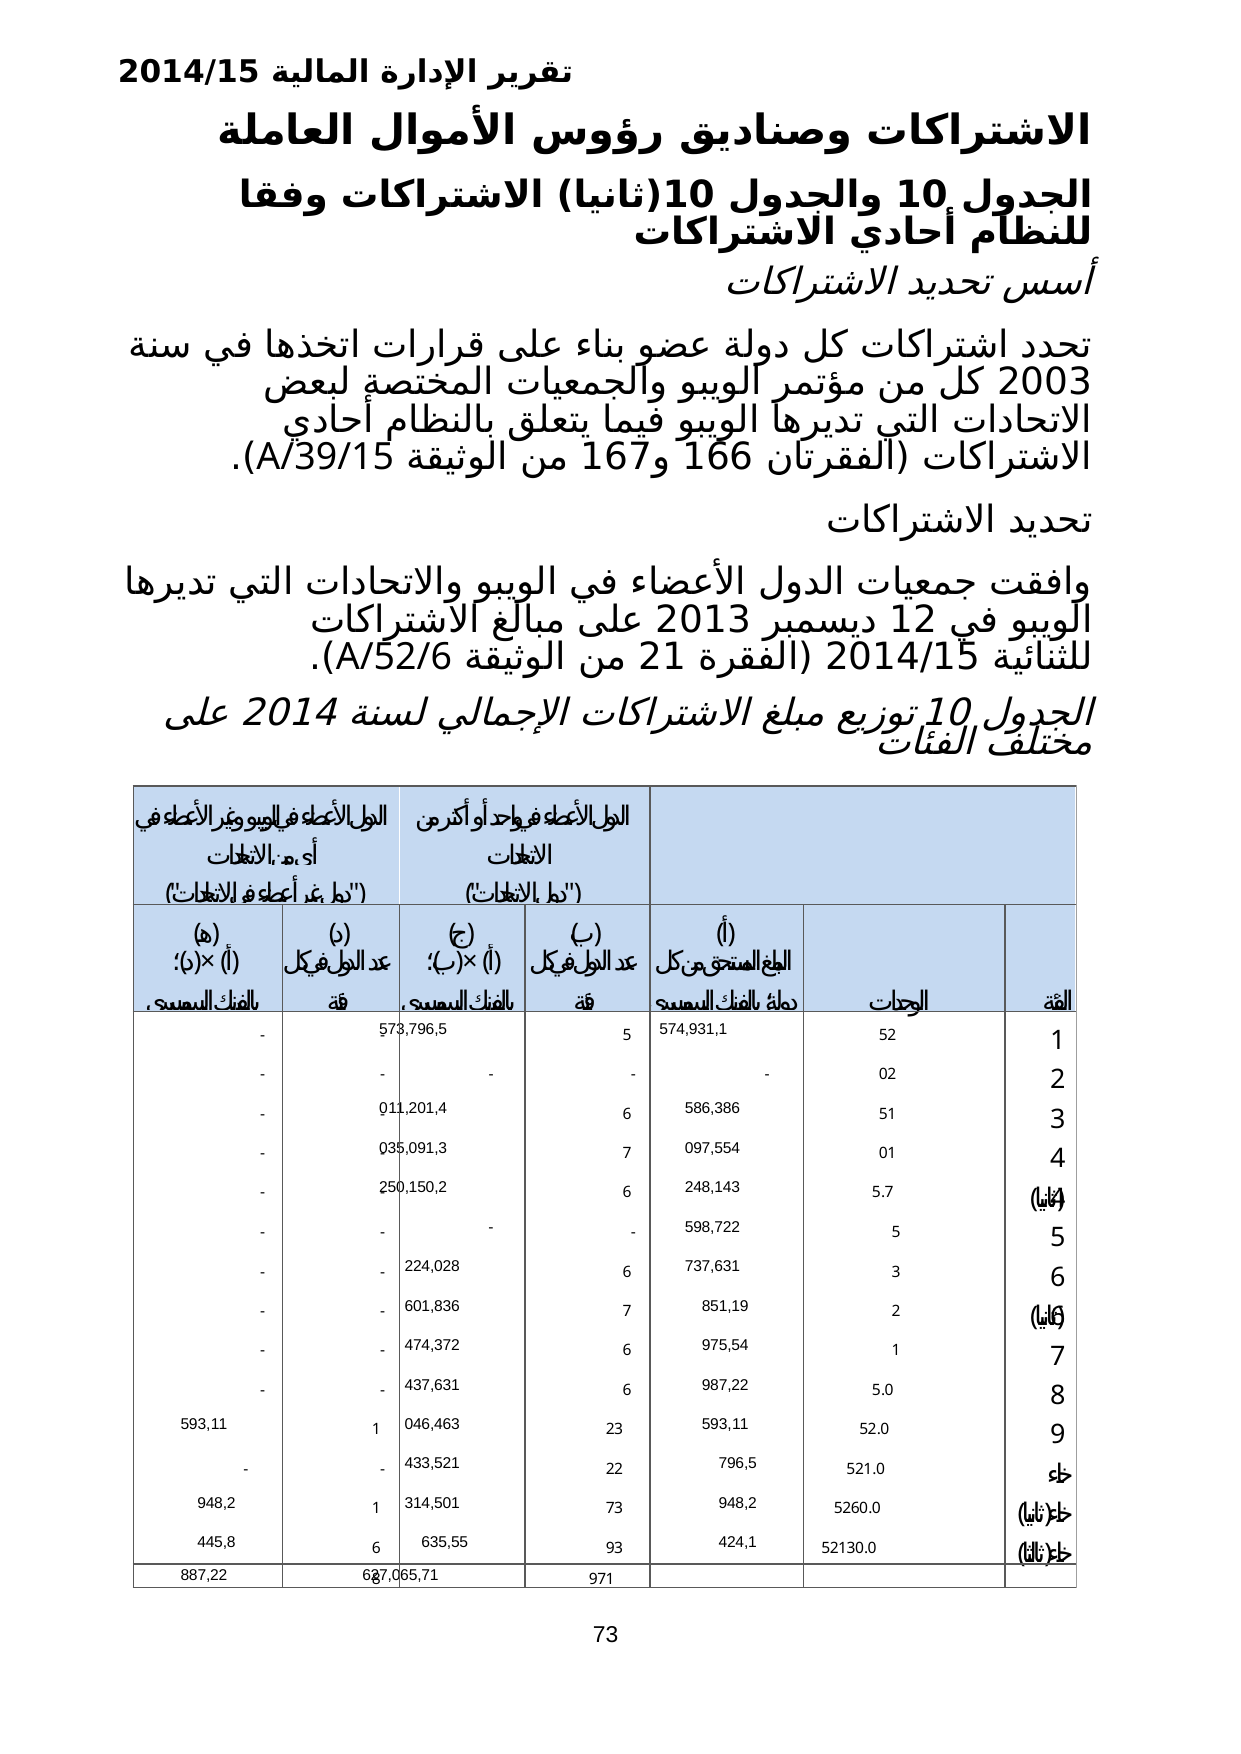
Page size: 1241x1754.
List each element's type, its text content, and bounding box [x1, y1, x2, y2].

text أسس تحديد الاشتراكات [118, 264, 1092, 302]
text تحديد الاشتراكات [118, 502, 1092, 539]
text وافقت جمعيات الدول الأعضاء في الويبو والاتحادات التي تديرها الويبو في 12 ديسمبر 2013 على مبالغ الاشتراكات للثنائية 2014/15 (الفقرة 21 من الوثيقة A/52/6). [118, 564, 1092, 677]
subtitle الجدول 10 والجدول 10(ثانيا) الاشتراكات وفقا للنظام أحادي الاشتراكات [118, 177, 1092, 252]
text تحدد اشتراكات كل دولة عضو بناء على قرارات اتخذها في سنة 2003 كل من مؤتمر الويبو والجمعيات المختصة لبعض الاتحادات التي تديرها الويبو فيما يتعلق بالنظام أحادي الاشتراكات (الفقرتان 166 و167 من الوثيقة A/39/15). [118, 327, 1092, 477]
subtitle الاشتراكات وصناديق رؤوس الأموال العاملة [118, 114, 1092, 152]
text الجدول 10 توزيع مبلغ الاشتراكات الإجمالي لسنة 2014 على مختلف الفئات [118, 702, 1092, 760]
